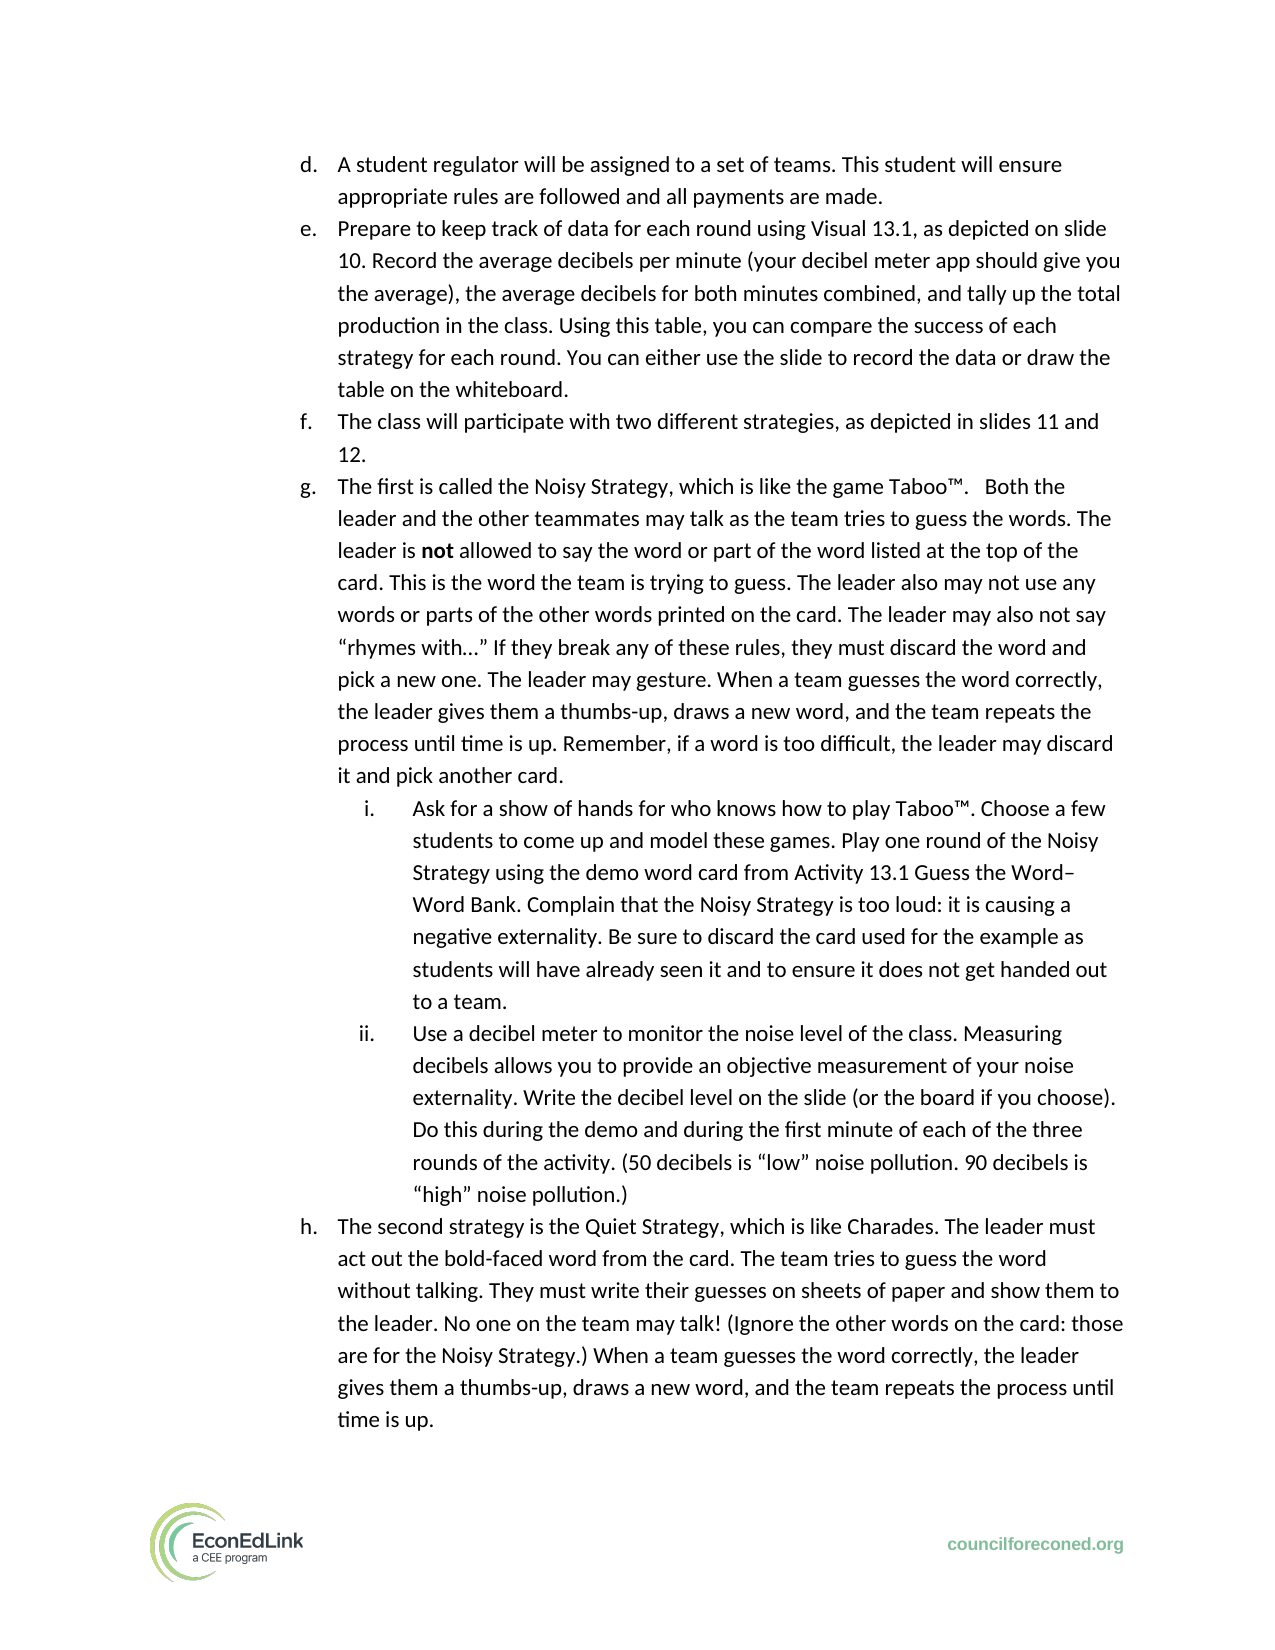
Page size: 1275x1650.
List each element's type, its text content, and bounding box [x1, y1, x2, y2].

list Prepare to keep track of data for each round using Visual 13.1, as depicted on slide 10. Record the average decibels per minute (your decibel meter app should give you the average), the average decibels for both minutes combined, and tally up the total production in the class. Using this table, you can compare the success of each strategy for each round. You can either use the slide to record the data or draw the table on the whiteboard. [300, 214, 1125, 403]
list A student regulator will be assigned to a set of teams. This student will ensure appropriate rules are followed and all payments are made. [300, 150, 1125, 210]
list The first is called the Noisy Strategy, which is like the game Taboo™. Both the leader and the other teammates may talk as the team tries to guess the words. The leader is not allowed to say the word or part of the word listed at the top of the card. This is the word the team is trying to guess. The leader also may not use any words or parts of the other words printed on the card. The leader may also not say “rhymes with…” If they break any of these rules, they must discard the word and pick a new one. The leader may gesture. When a team guesses the word correctly, the leader gives them a thumbs-up, draws a new word, and the team repeats the process until time is up. Remember, if a word is too difficult, the leader may discard it and pick another card. [300, 472, 1125, 789]
list Ask for a show of hands for who knows how to play Taboo™. Choose a few students to come up and model these games. Play one round of the Noisy Strategy using the demo word card from Activity 13.1 Guess the Word–Word Bank. Complain that the Noisy Strategy is too loud: it is causing a negative externality. Be sure to discard the card used for the example as students will have already seen it and to ensure it does not get handed out to a team. [375, 794, 1125, 1015]
list The class will participate with two different strategies, as depicted in slides 11 and 12. [300, 407, 1125, 468]
list The second strategy is the Quiet Strategy, which is like Charades. The leader must act out the bold-faced word from the card. The team tries to guess the word without talking. They must write their guesses on sheets of paper and show them to the leader. No one on the team may talk! (Ignore the other words on the card: those are for the Noisy Strategy.) When a team guesses the word correctly, the leader gives them a thumbs-up, draws a new word, and the team repeats the process until time is up. [300, 1212, 1125, 1433]
list Use a decibel meter to monitor the noise level of the class. Measuring decibels allows you to provide an objective measurement of your noise externality. Write the decibel level on the slide (or the board if you choose). Do this during the demo and during the first minute of each of the three rounds of the activity. (50 decibels is “low” noise pollution. 90 decibels is “high” noise pollution.) [375, 1019, 1125, 1208]
